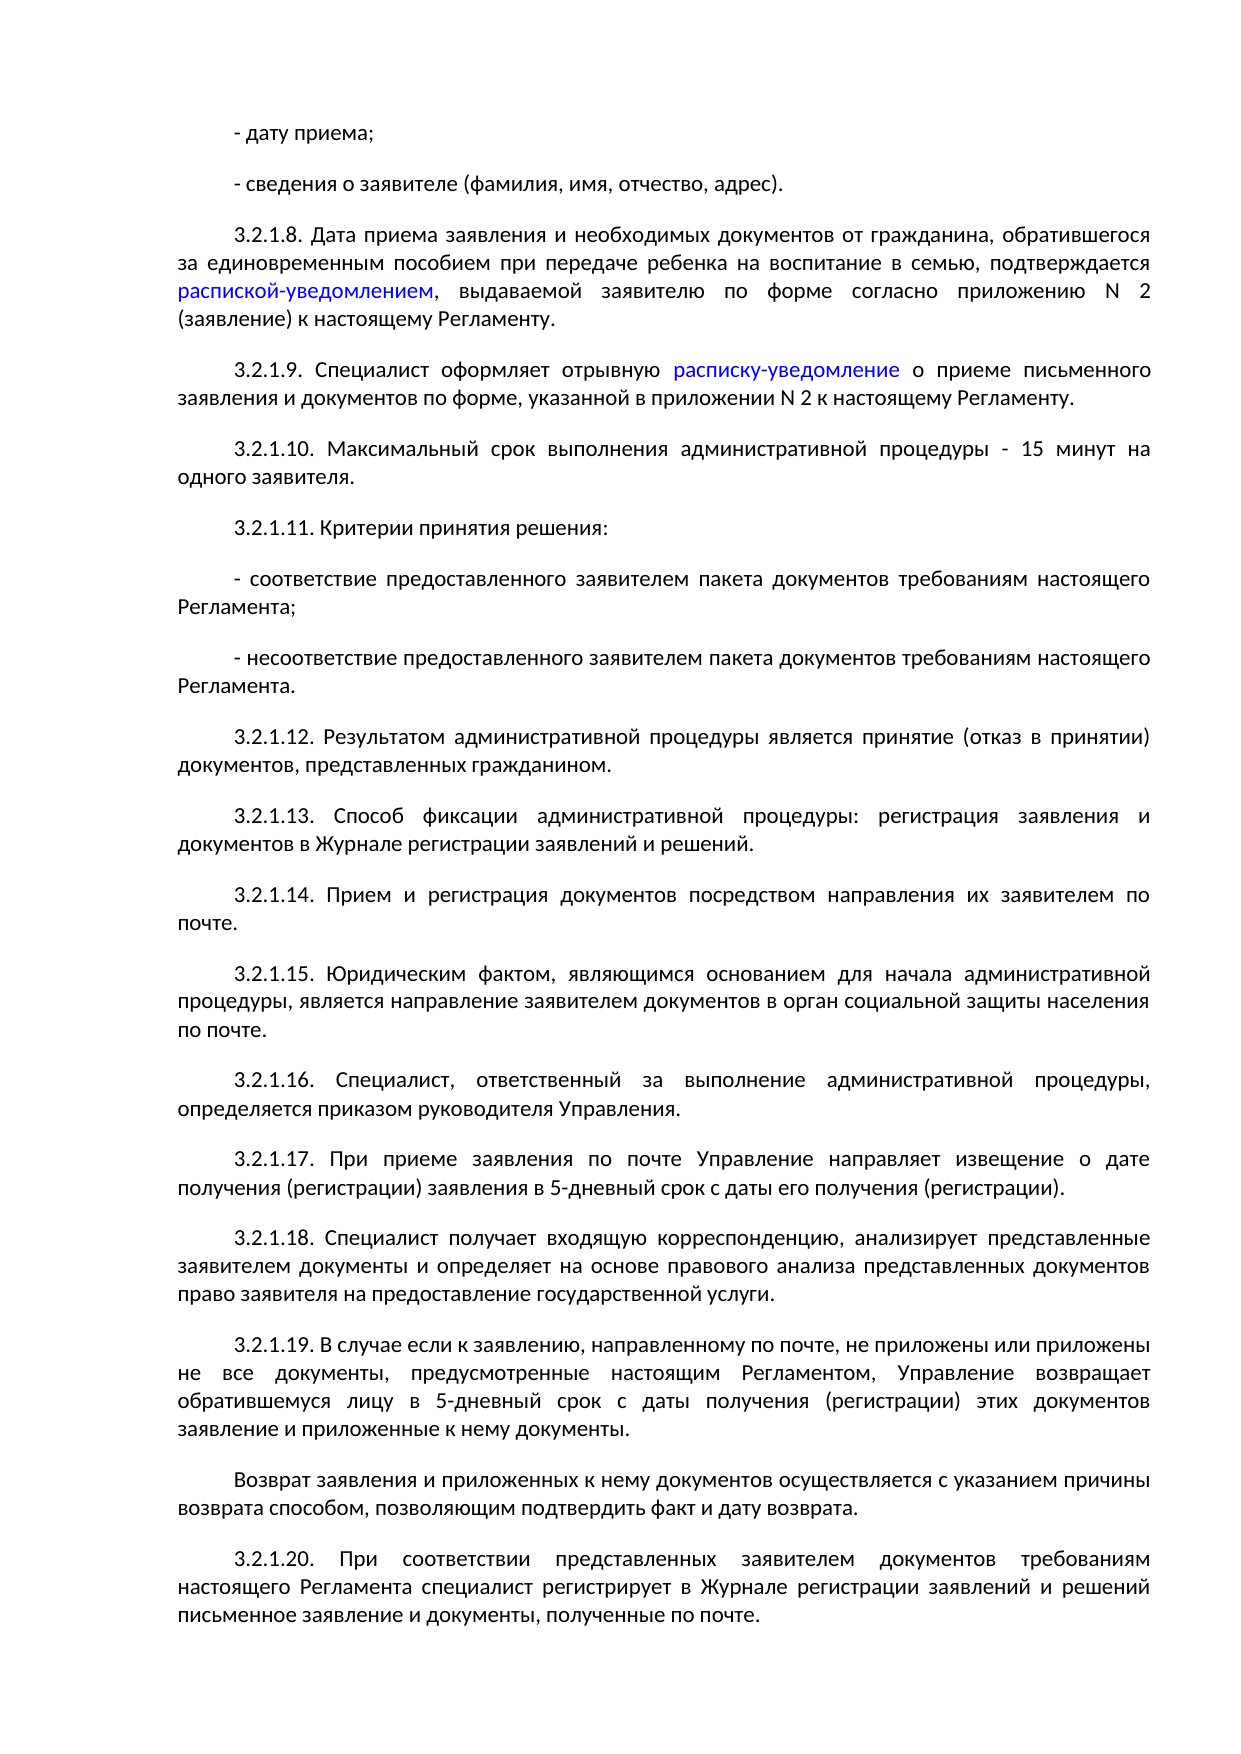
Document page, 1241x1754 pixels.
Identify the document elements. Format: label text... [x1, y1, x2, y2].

text 3.2.1.8. Дата приема заявления и необходимых документов от гражданина, обратившегося за единовременным пособием при передаче ребенка на воспитание в семью, подтверждается распиской-уведомлением, выдаваемой заявителю по форме согласно приложению N 2 (заявление) к настоящему Регламенту. [177, 220, 1152, 332]
text 3.2.1.16. Специалист, ответственный за выполнение административной процедуры, определяется приказом руководителя Управления. [177, 1066, 1152, 1122]
text 3.2.1.13. Способ фиксации административной процедуры: регистрация заявления и документов в Журнале регистрации заявлений и решений. [177, 801, 1152, 857]
text 3.2.1.17. При приеме заявления по почте Управление направляет извещение о дате получения (регистрации) заявления в 5-дневный срок с даты его получения (регистрации). [177, 1144, 1152, 1201]
text - сведения о заявителе (фамилия, имя, отчество, адрес). [177, 169, 1152, 197]
text 3.2.1.9. Специалист оформляет отрывную расписку-уведомление о приеме письменного заявления и документов по форме, указанной в приложении N 2 к настоящему Регламенту. [177, 355, 1152, 411]
text 3.2.1.11. Критерии принятия решения: [177, 513, 1152, 541]
text - дату приема; [177, 118, 1152, 146]
text - соответствие предоставленного заявителем пакета документов требованиям настоящего Регламента; [177, 564, 1152, 620]
text 3.2.1.12. Результатом административной процедуры является принятие (отказ в принятии) документов, представленных гражданином. [177, 722, 1152, 778]
text 3.2.1.19. В случае если к заявлению, направленному по почте, не приложены или приложены не все документы, предусмотренные настоящим Регламентом, Управление возвращает обратившемуся лицу в 5-дневный срок с даты получения (регистрации) этих документов заявление и приложенные к нему документы. [177, 1331, 1152, 1443]
text 3.2.1.18. Специалист получает входящую корреспонденцию, анализирует представленные заявителем документы и определяет на основе правового анализа представленных документов право заявителя на предоставление государственной услуги. [177, 1223, 1152, 1308]
text 3.2.1.20. При соответствии представленных заявителем документов требованиям настоящего Регламента специалист регистрирует в Журнале регистрации заявлений и решений письменное заявление и документы, полученные по почте. [177, 1544, 1152, 1628]
text 3.2.1.10. Максимальный срок выполнения административной процедуры - 15 минут на одного заявителя. [177, 434, 1152, 490]
text - несоответствие предоставленного заявителем пакета документов требованиям настоящего Регламента. [177, 643, 1152, 699]
text 3.2.1.15. Юридическим фактом, являющимся основанием для начала административной процедуры, является направление заявителем документов в орган социальной защиты населения по почте. [177, 959, 1152, 1043]
text 3.2.1.14. Прием и регистрация документов посредством направления их заявителем по почте. [177, 880, 1152, 936]
text Возврат заявления и приложенных к нему документов осуществляется с указанием причины возврата способом, позволяющим подтвердить факт и дату возврата. [177, 1466, 1152, 1522]
